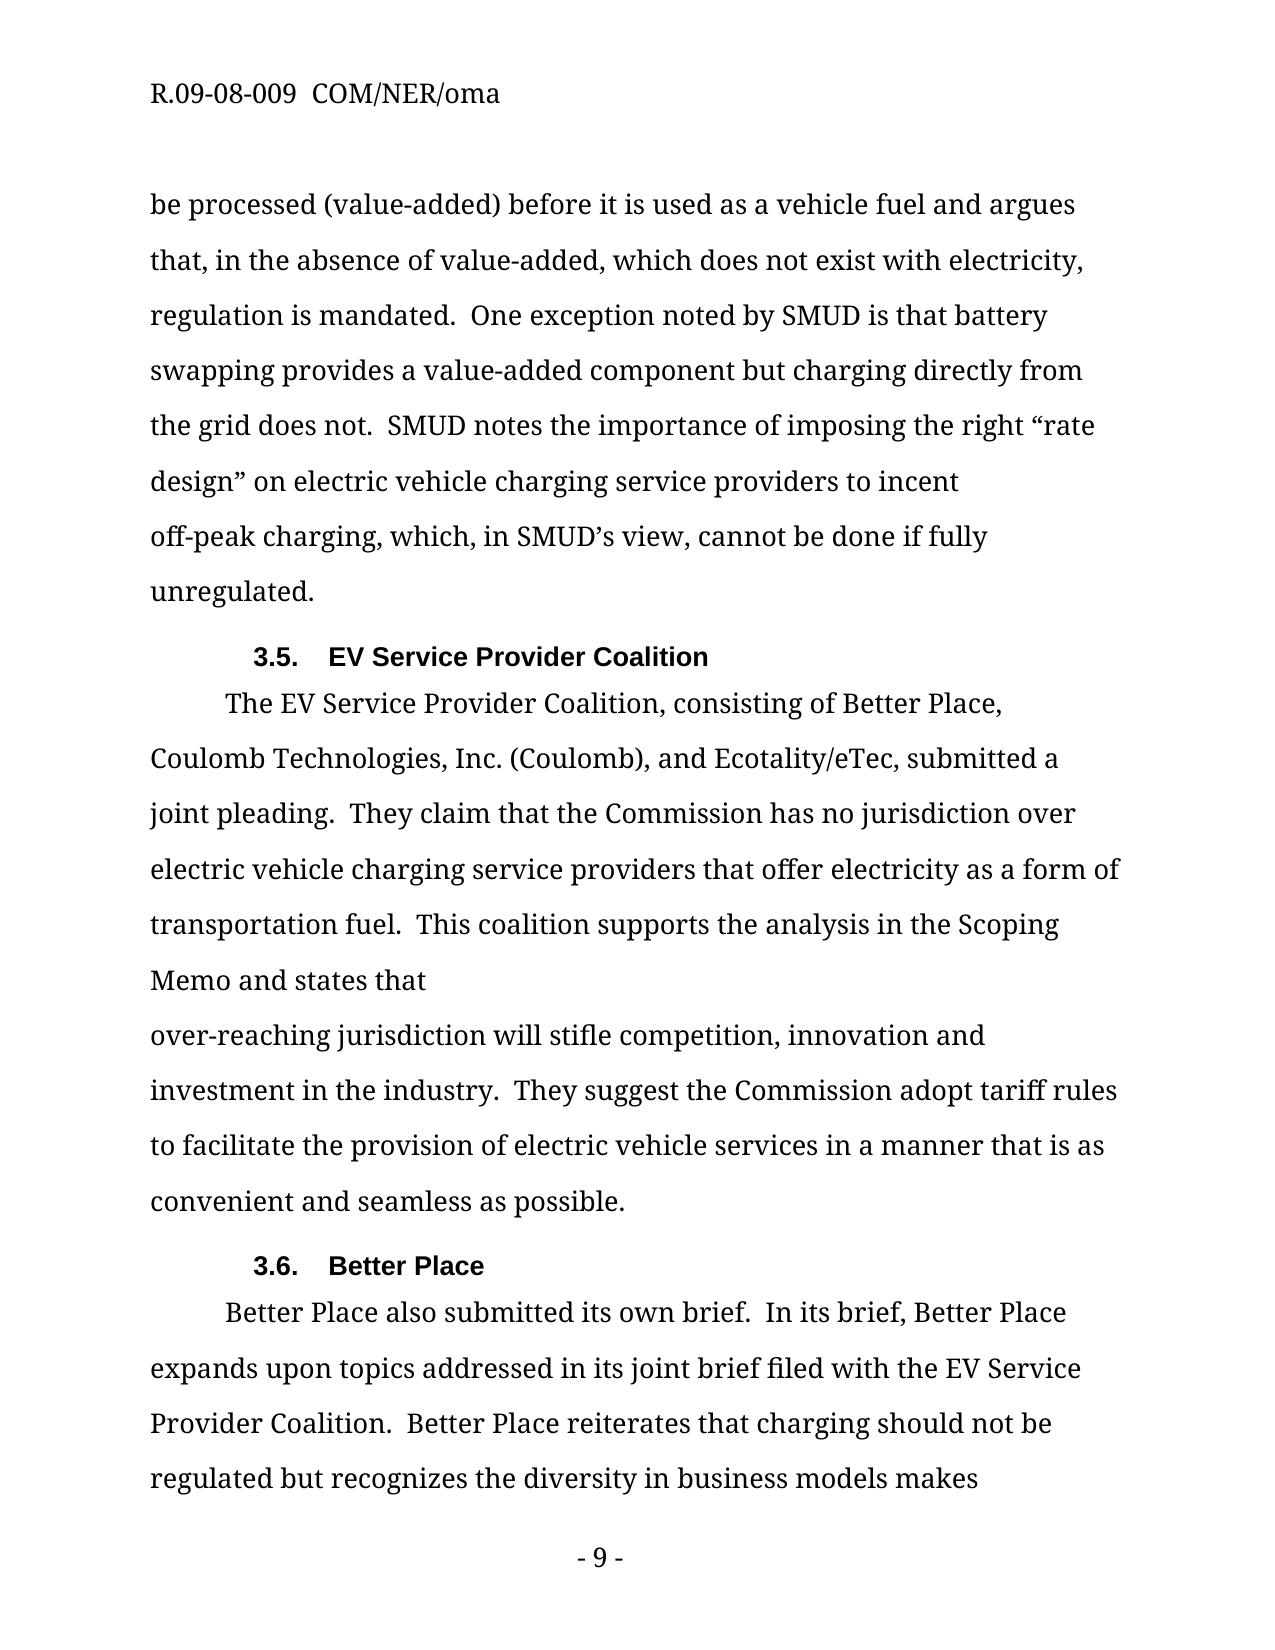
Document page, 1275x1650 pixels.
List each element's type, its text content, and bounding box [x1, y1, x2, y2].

text The EV Service Provider Coalition, consisting of Better Place, Coulomb Technologies, Inc. (Coulomb), and Ecotality/eTec, submitted a joint pleading. They claim that the Commission has no jurisdiction over electric vehicle charging service providers that offer electricity as a form of transportation fuel. This coalition supports the analysis in the Scoping Memo and states that over-reaching jurisdiction will stifle competition, innovation and investment in the industry. They suggest the Commission adopt tariff rules to facilitate the provision of electric vehicle services in a manner that is as convenient and seamless as possible. [150, 684, 1125, 1219]
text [150, 1294, 1125, 1497]
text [150, 186, 1125, 610]
subtitle Better Place [253, 1250, 1125, 1281]
subtitle EV Service Provider Coalition [253, 641, 1125, 672]
